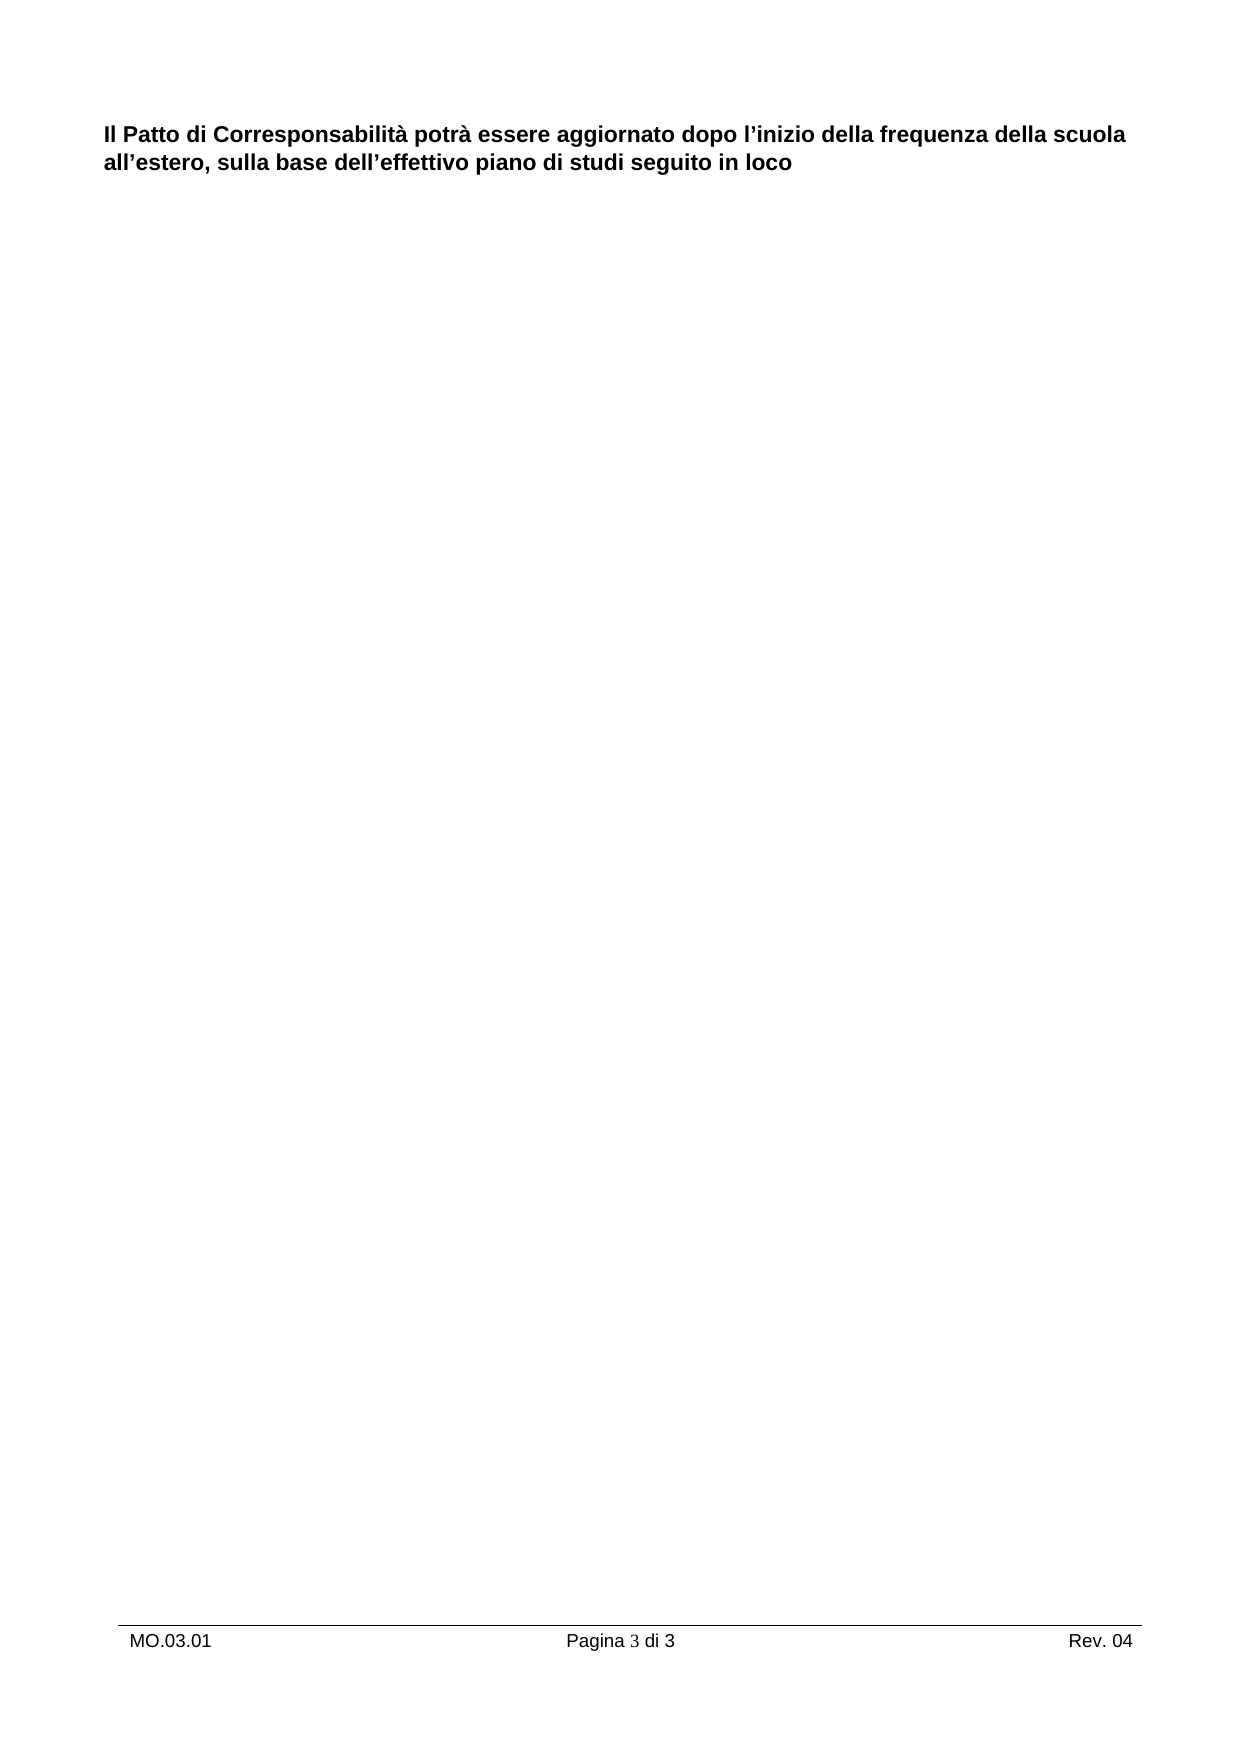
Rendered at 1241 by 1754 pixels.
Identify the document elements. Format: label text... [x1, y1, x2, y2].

text Il Patto di Corresponsabilità potrà essere aggiornato dopo l’inizio della frequenza della scuola all’estero, sulla base dell’effettivo piano di studi seguito in loco [103, 121, 1137, 176]
